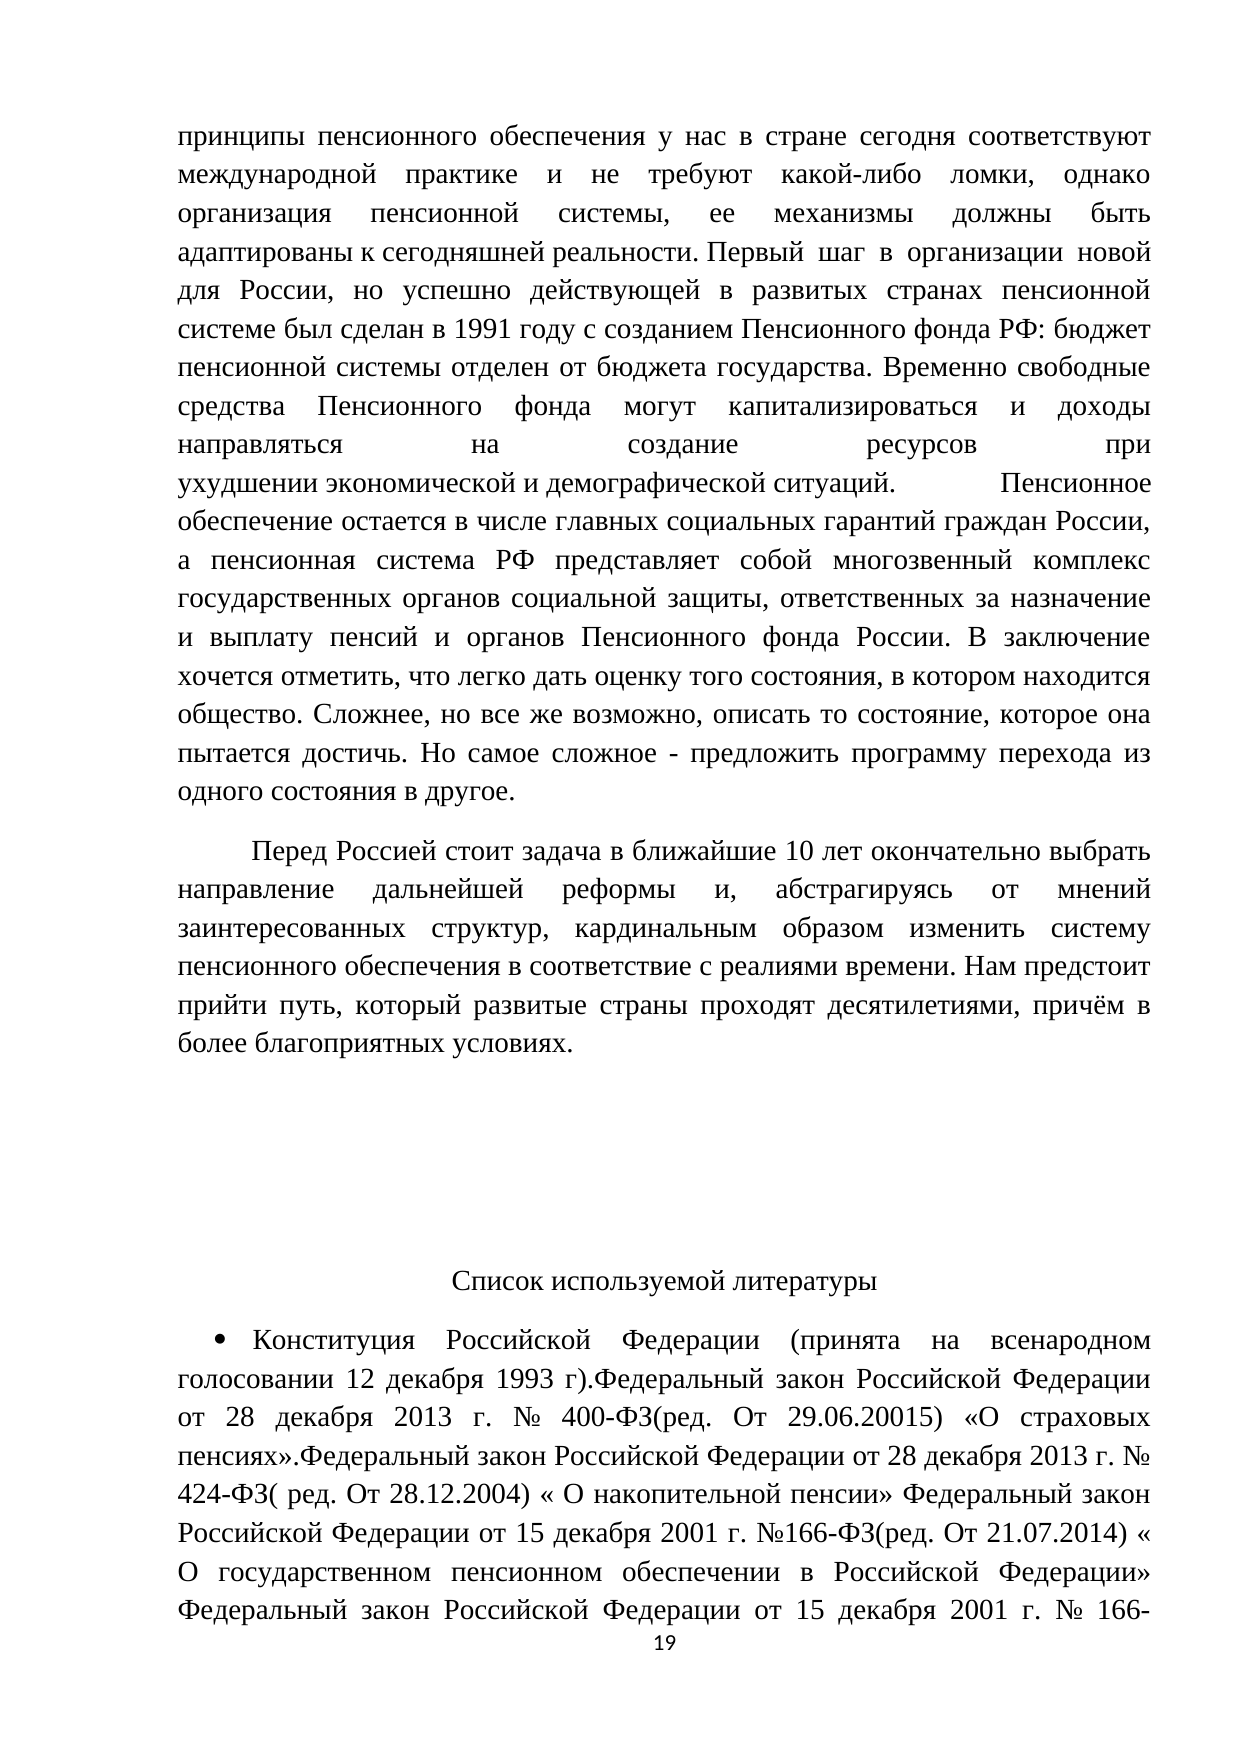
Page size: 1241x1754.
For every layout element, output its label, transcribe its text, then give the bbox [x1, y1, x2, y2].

text Перед Россией стоит задача в ближайшие 10 лет окончательно выбрать направление дальнейшей реформы и, абстрагируясь от мнений заинтересованных структур, кардинальным образом изменить систему пенсионного обеспечения в соответствие с реалиями времени. Нам предстоит прийти путь, который развитые страны проходят десятилетиями, причём в более благоприятных условиях. [177, 833, 1152, 1059]
text Список используемой литературы [177, 1263, 1152, 1296]
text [177, 118, 1152, 807]
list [177, 1322, 1152, 1626]
